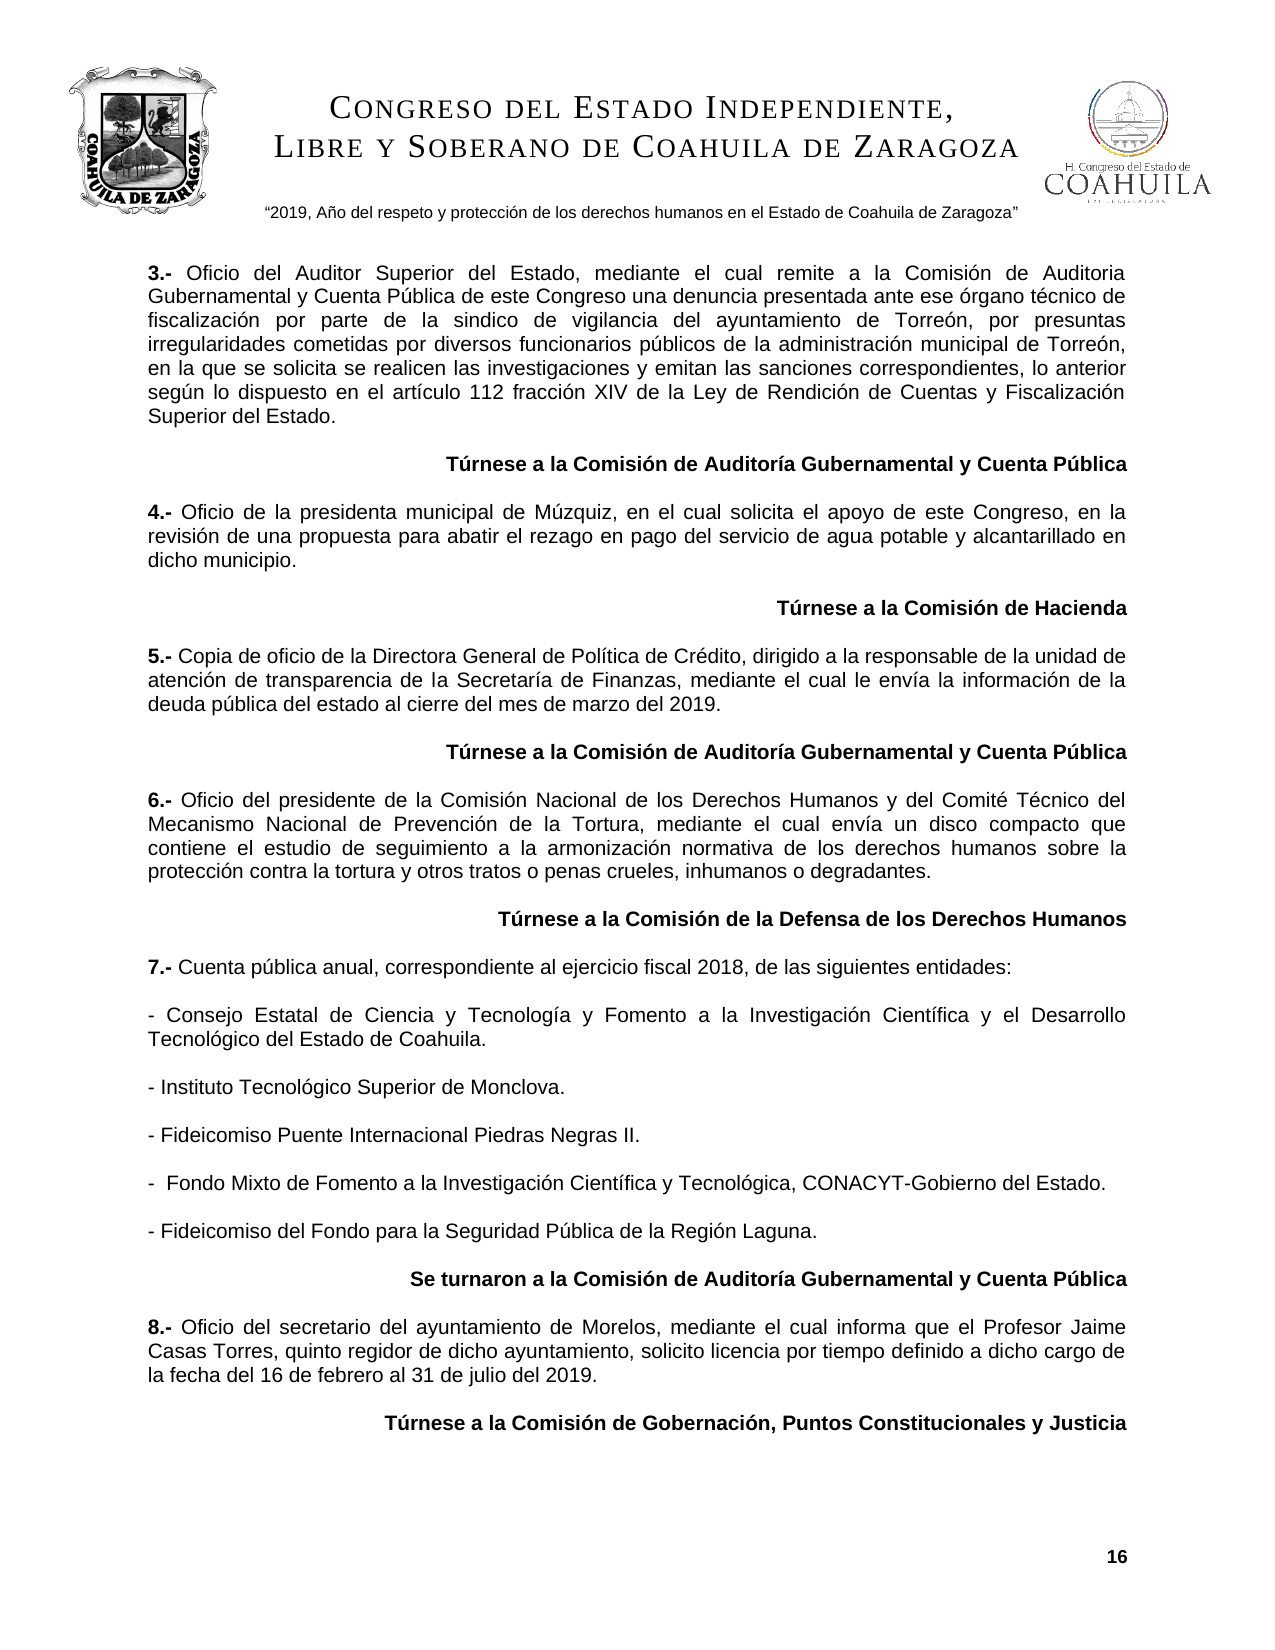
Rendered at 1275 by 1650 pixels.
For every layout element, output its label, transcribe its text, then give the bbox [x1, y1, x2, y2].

text Túrnese a la Comisión de Gobernación, Puntos Constitucionales y Justicia [148, 1410, 1127, 1434]
text - Fideicomiso del Fondo para la Seguridad Pública de la Región Laguna. [148, 1219, 1127, 1243]
text - Instituto Tecnológico Superior de Monclova. [148, 1075, 1127, 1099]
text 6.- Oficio del presidente de la Comisión Nacional de los Derechos Humanos y del Comité Técnico del Mecanismo Nacional de Prevención de la Tortura, mediante el cual envía un disco compacto que contiene el estudio de seguimiento a la armonización normativa de los derechos humanos sobre la protección contra la tortura y otros tratos o penas crueles, inhumanos o degradantes. [148, 787, 1127, 883]
list 8.- Oficio del secretario del ayuntamiento de Morelos, mediante el cual informa que el Profesor Jaime Casas Torres, quinto regidor de dicho ayuntamiento, solicito licencia por tiempo definido a dicho cargo de la fecha del 16 de febrero al 31 de julio del 2019. [148, 1314, 1127, 1386]
list 3.- Oficio del Auditor Superior del Estado, mediante el cual remite a la Comisión de Auditoria Gubernamental y Cuenta Pública de este Congreso una denuncia presentada ante ese órgano técnico de fiscalización por parte de la sindico de vigilancia del ayuntamiento de Torreón, por presuntas irregularidades cometidas por diversos funcionarios públicos de la administración municipal de Torreón, en la que se solicita se realicen las investigaciones y emitan las sanciones correspondientes, lo anterior según lo dispuesto en el artículo 112 fracción XIV de la Ley de Rendición de Cuentas y Fiscalización Superior del Estado. [148, 260, 1127, 428]
text - Consejo Estatal de Ciencia y Tecnología y Fomento a la Investigación Científica y el Desarrollo Tecnológico del Estado de Coahuila. [148, 1003, 1127, 1051]
picture [1041, 78, 1216, 206]
text Se turnaron a la Comisión de Auditoría Gubernamental y Cuenta Pública [148, 1267, 1127, 1291]
text 7.- Cuenta pública anual, correspondiente al ejercicio fiscal 2018, de las siguientes entidades: [148, 955, 1127, 979]
text - Fideicomiso Puente Internacional Piedras Negras II. [148, 1123, 1127, 1147]
picture [68, 67, 217, 214]
text - Fondo Mixto de Fomento a la Investigación Científica y Tecnológica, CONACYT-Gobierno del Estado. [148, 1171, 1127, 1195]
text Túrnese a la Comisión de Auditoría Gubernamental y Cuenta Pública [148, 739, 1127, 763]
text 5.- Copia de oficio de la Directora General de Política de Crédito, dirigido a la responsable de la unidad de atención de transparencia de la Secretaría de Finanzas, mediante el cual le envía la información de la deuda pública del estado al cierre del mes de marzo del 2019. [148, 644, 1127, 716]
list Túrnese a la Comisión de Auditoría Gubernamental y Cuenta Pública [148, 452, 1127, 476]
list 4.- Oficio de la presidenta municipal de Múzquiz, en el cual solicita el apoyo de este Congreso, en la revisión de una propuesta para abatir el rezago en pago del servicio de agua potable y alcantarillado en dicho municipio. [148, 500, 1127, 572]
text Túrnese a la Comisión de la Defensa de los Derechos Humanos [148, 907, 1127, 931]
list Túrnese a la Comisión de Hacienda [148, 596, 1127, 620]
